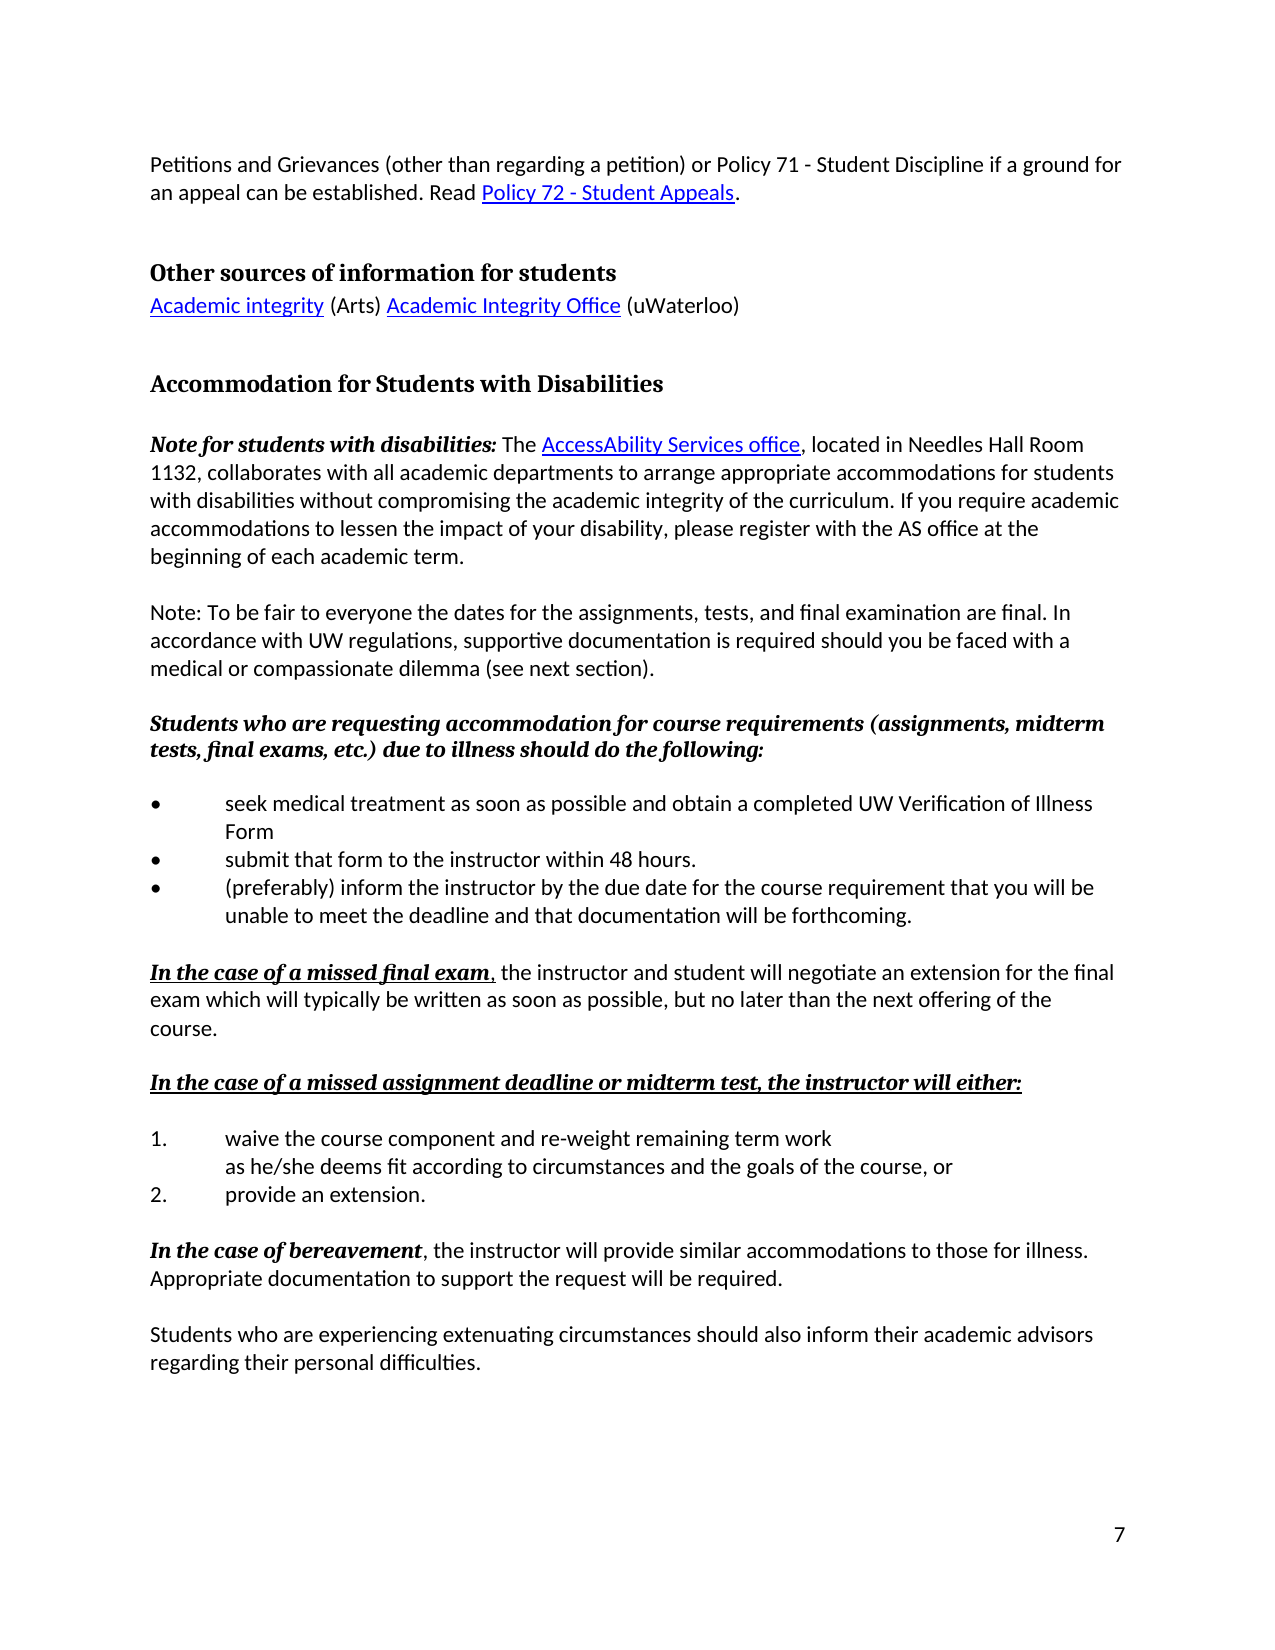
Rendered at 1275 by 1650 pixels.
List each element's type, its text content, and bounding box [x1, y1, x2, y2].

text Note for students with disabilities: The AccessAbility Services office, located in Needles Hall Room 1132, collaborates with all academic departments to arrange appropriate accommodations for students with disabilities without compromising the academic integrity of the curriculum. If you require academic accommodations to lessen the impact of your disability, please register with the AS office at the beginning of each academic term. [150, 402, 1125, 570]
subtitle Other sources of information for students [150, 227, 1125, 288]
text In the case of bereavement, the instructor will provide similar accommodations to those for illness. Appropriate documentation to support the request will be required. [150, 1236, 1125, 1292]
subtitle Accommodation for Students with Disabilities [150, 370, 1125, 398]
text as he/she deems fit according to circumstances and the goals of the course, or [150, 1152, 1125, 1180]
text • (preferably) inform the instructor by the due date for the course requirement that you will be unable to meet the deadline and that documentation will be forthcoming. [150, 873, 1125, 929]
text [150, 150, 1125, 206]
text In the case of a missed final exam, the instructor and student will negotiate an extension for the final exam which will typically be written as soon as possible, but no later than the next offering of the course. [150, 958, 1125, 1042]
text Academic integrity (Arts) Academic Integrity Office (uWaterloo) [150, 292, 1125, 320]
text Students who are experiencing extenuating circumstances should also inform their academic advisors regarding their personal difficulties. [150, 1320, 1125, 1376]
text 2. provide an extension. [150, 1180, 1125, 1208]
text 1. waive the course component and re-weight remaining term work [150, 1124, 1125, 1152]
text In the case of a missed assignment deadline or midterm test, the instructor will either: [150, 1070, 1125, 1096]
text • seek medical treatment as soon as possible and obtain a completed UW Verification of Illness Form [150, 789, 1125, 846]
text • submit that form to the instructor within 48 hours. [150, 846, 1125, 873]
text Note: To be fair to everyone the dates for the assignments, tests, and final examination are final. In accordance with UW regulations, supportive documentation is required should you be faced with a medical or compassionate dilemma (see next section). [150, 598, 1125, 682]
text Students who are requesting accommodation for course requirements (assignments, midterm tests, final exams, etc.) due to illness should do the following: [150, 710, 1125, 763]
